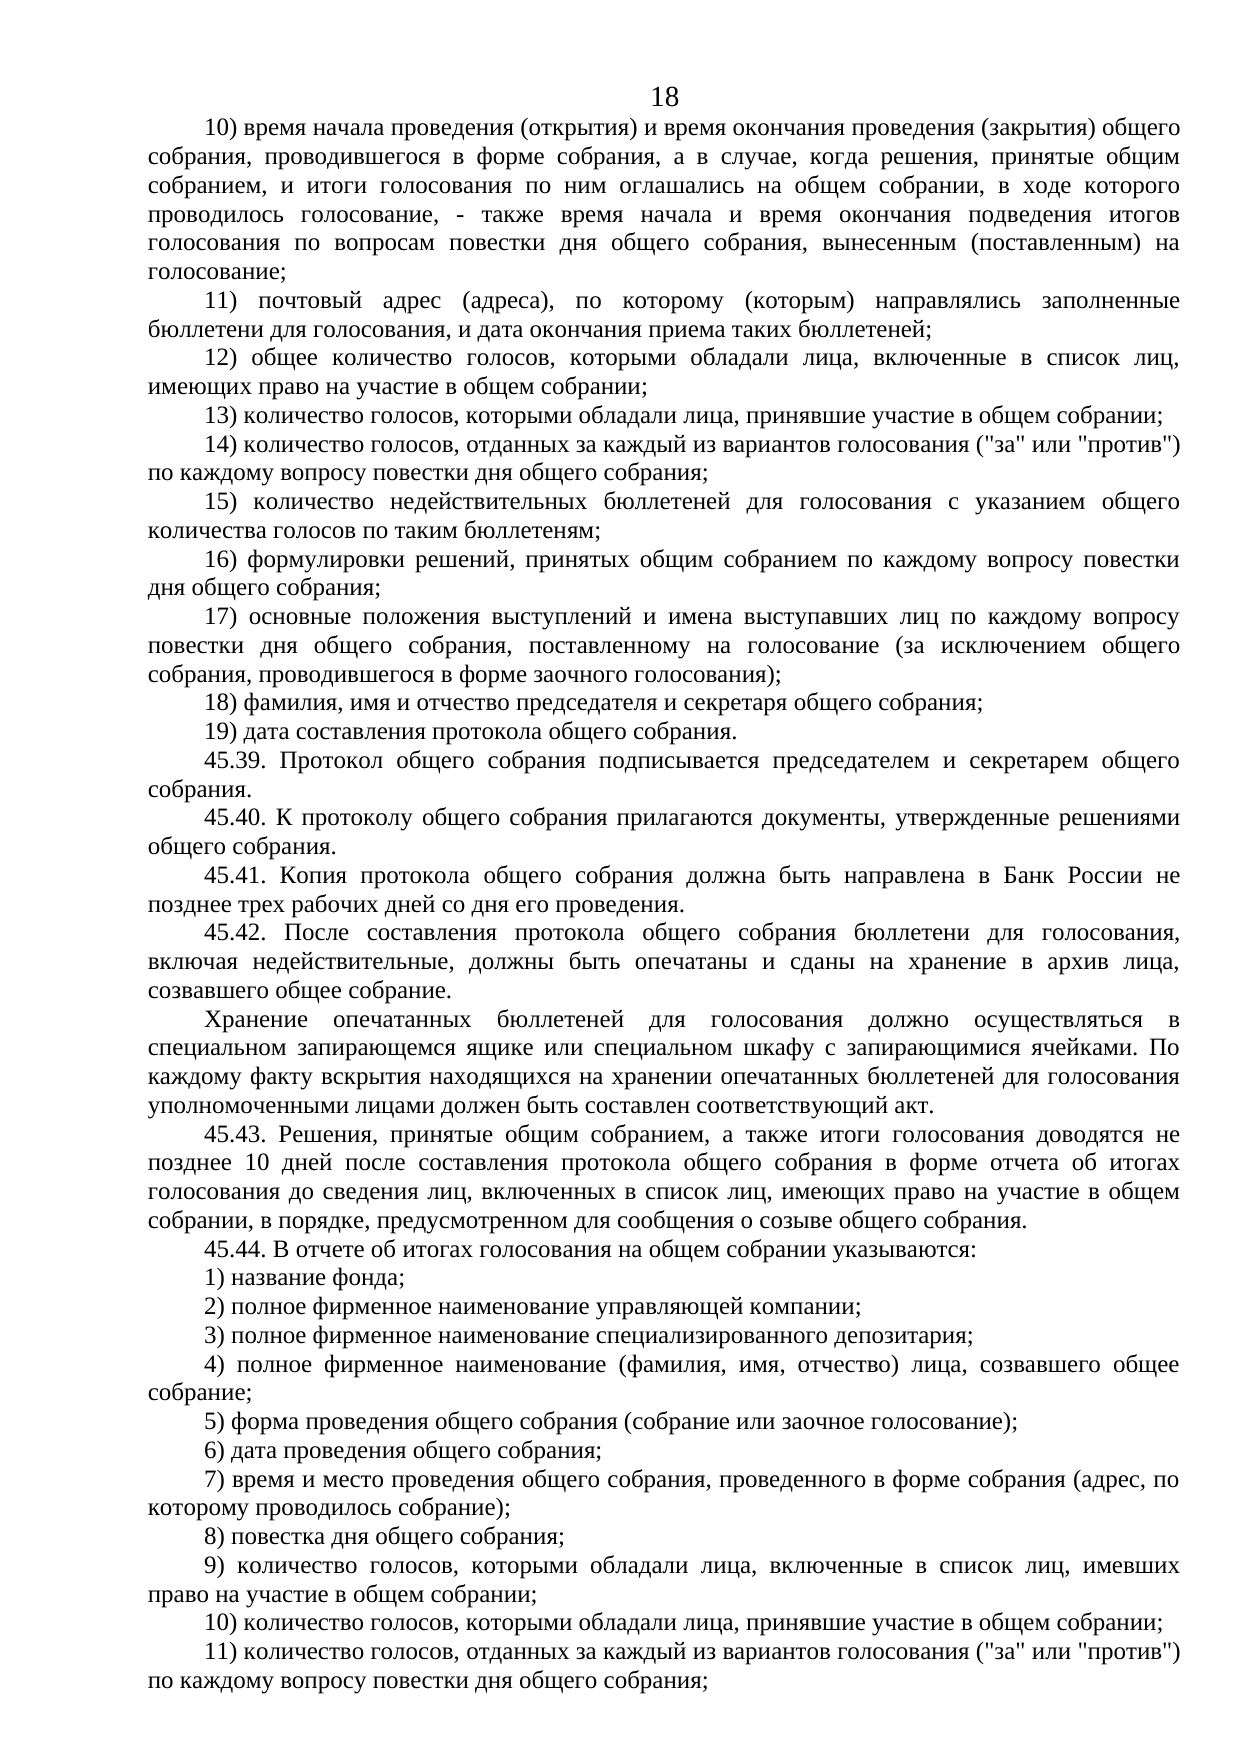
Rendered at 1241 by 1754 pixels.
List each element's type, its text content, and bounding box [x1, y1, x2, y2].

text 5) форма проведения общего собрания (собрание или заочное голосование); [148, 1406, 1181, 1435]
text 6) дата проведения общего собрания; [148, 1435, 1181, 1464]
text 13) количество голосов, которыми обладали лица, принявшие участие в общем собрании; [148, 400, 1181, 429]
text 16) формулировки решений, принятых общим собранием по каждому вопросу повестки дня общего собрания; [148, 544, 1181, 601]
text Хранение опечатанных бюллетеней для голосования должно осуществляться в специальном запирающемся ящике или специальном шкафу с запирающимися ячейками. По каждому факту вскрытия находящихся на хранении опечатанных бюллетеней для голосования уполномоченными лицами должен быть составлен соответствующий акт. [148, 1004, 1181, 1119]
text 7) время и место проведения общего собрания, проведенного в форме собрания (адрес, по которому проводилось собрание); [148, 1464, 1181, 1521]
text 14) количество голосов, отданных за каждый из вариантов голосования ("за" или "против") по каждому вопросу повестки дня общего собрания; [148, 429, 1181, 486]
text 45.41. Копия протокола общего собрания должна быть направлена в Банк России не позднее трех рабочих дней со дня его проведения. [148, 860, 1181, 917]
text 3) полное фирменное наименование специализированного депозитария; [148, 1320, 1181, 1349]
text 10) время начала проведения (открытия) и время окончания проведения (закрытия) общего собрания, проводившегося в форме собрания, а в случае, когда решения, принятые общим собранием, и итоги голосования по ним оглашались на общем собрании, в ходе которого проводилось голосование, - также время начала и время окончания подведения итогов голосования по вопросам повестки дня общего собрания, вынесенным (поставленным) на голосование; [148, 112, 1181, 285]
text 1) название фонда; [148, 1262, 1181, 1291]
text 4) полное фирменное наименование (фамилия, имя, отчество) лица, созвавшего общее собрание; [148, 1349, 1181, 1406]
text 18) фамилия, имя и отчество председателя и секретаря общего собрания; [148, 687, 1181, 716]
text 45.39. Протокол общего собрания подписывается председателем и секретарем общего собрания. [148, 745, 1181, 802]
text 9) количество голосов, которыми обладали лица, включенные в список лиц, имевших право на участие в общем собрании; [148, 1550, 1181, 1607]
text 45.44. В отчете об итогах голосования на общем собрании указываются: [148, 1234, 1181, 1262]
text 11) количество голосов, отданных за каждый из вариантов голосования ("за" или "против") по каждому вопросу повестки дня общего собрания; [148, 1636, 1181, 1694]
text 45.40. К протоколу общего собрания прилагаются документы, утвержденные решениями общего собрания. [148, 802, 1181, 860]
text 19) дата составления протокола общего собрания. [148, 716, 1181, 745]
text 17) основные положения выступлений и имена выступавших лиц по каждому вопросу повестки дня общего собрания, поставленному на голосование (за исключением общего собрания, проводившегося в форме заочного голосования); [148, 601, 1181, 687]
text 11) почтовый адрес (адреса), по которому (которым) направлялись заполненные бюллетени для голосования, и дата окончания приема таких бюллетеней; [148, 285, 1181, 342]
text 12) общее количество голосов, которыми обладали лица, включенные в список лиц, имеющих право на участие в общем собрании; [148, 342, 1181, 400]
text 10) количество голосов, которыми обладали лица, принявшие участие в общем собрании; [148, 1607, 1181, 1636]
text 45.43. Решения, принятые общим собранием, а также итоги голосования доводятся не позднее 10 дней после составления протокола общего собрания в форме отчета об итогах голосования до сведения лиц, включенных в список лиц, имеющих право на участие в общем собрании, в порядке, предусмотренном для сообщения о созыве общего собрания. [148, 1119, 1181, 1234]
text 15) количество недействительных бюллетеней для голосования с указанием общего количества голосов по таким бюллетеням; [148, 486, 1181, 544]
text 8) повестка дня общего собрания; [148, 1521, 1181, 1550]
text 45.42. После составления протокола общего собрания бюллетени для голосования, включая недействительные, должны быть опечатаны и сданы на хранение в архив лица, созвавшего общее собрание. [148, 917, 1181, 1004]
text 2) полное фирменное наименование управляющей компании; [148, 1291, 1181, 1320]
